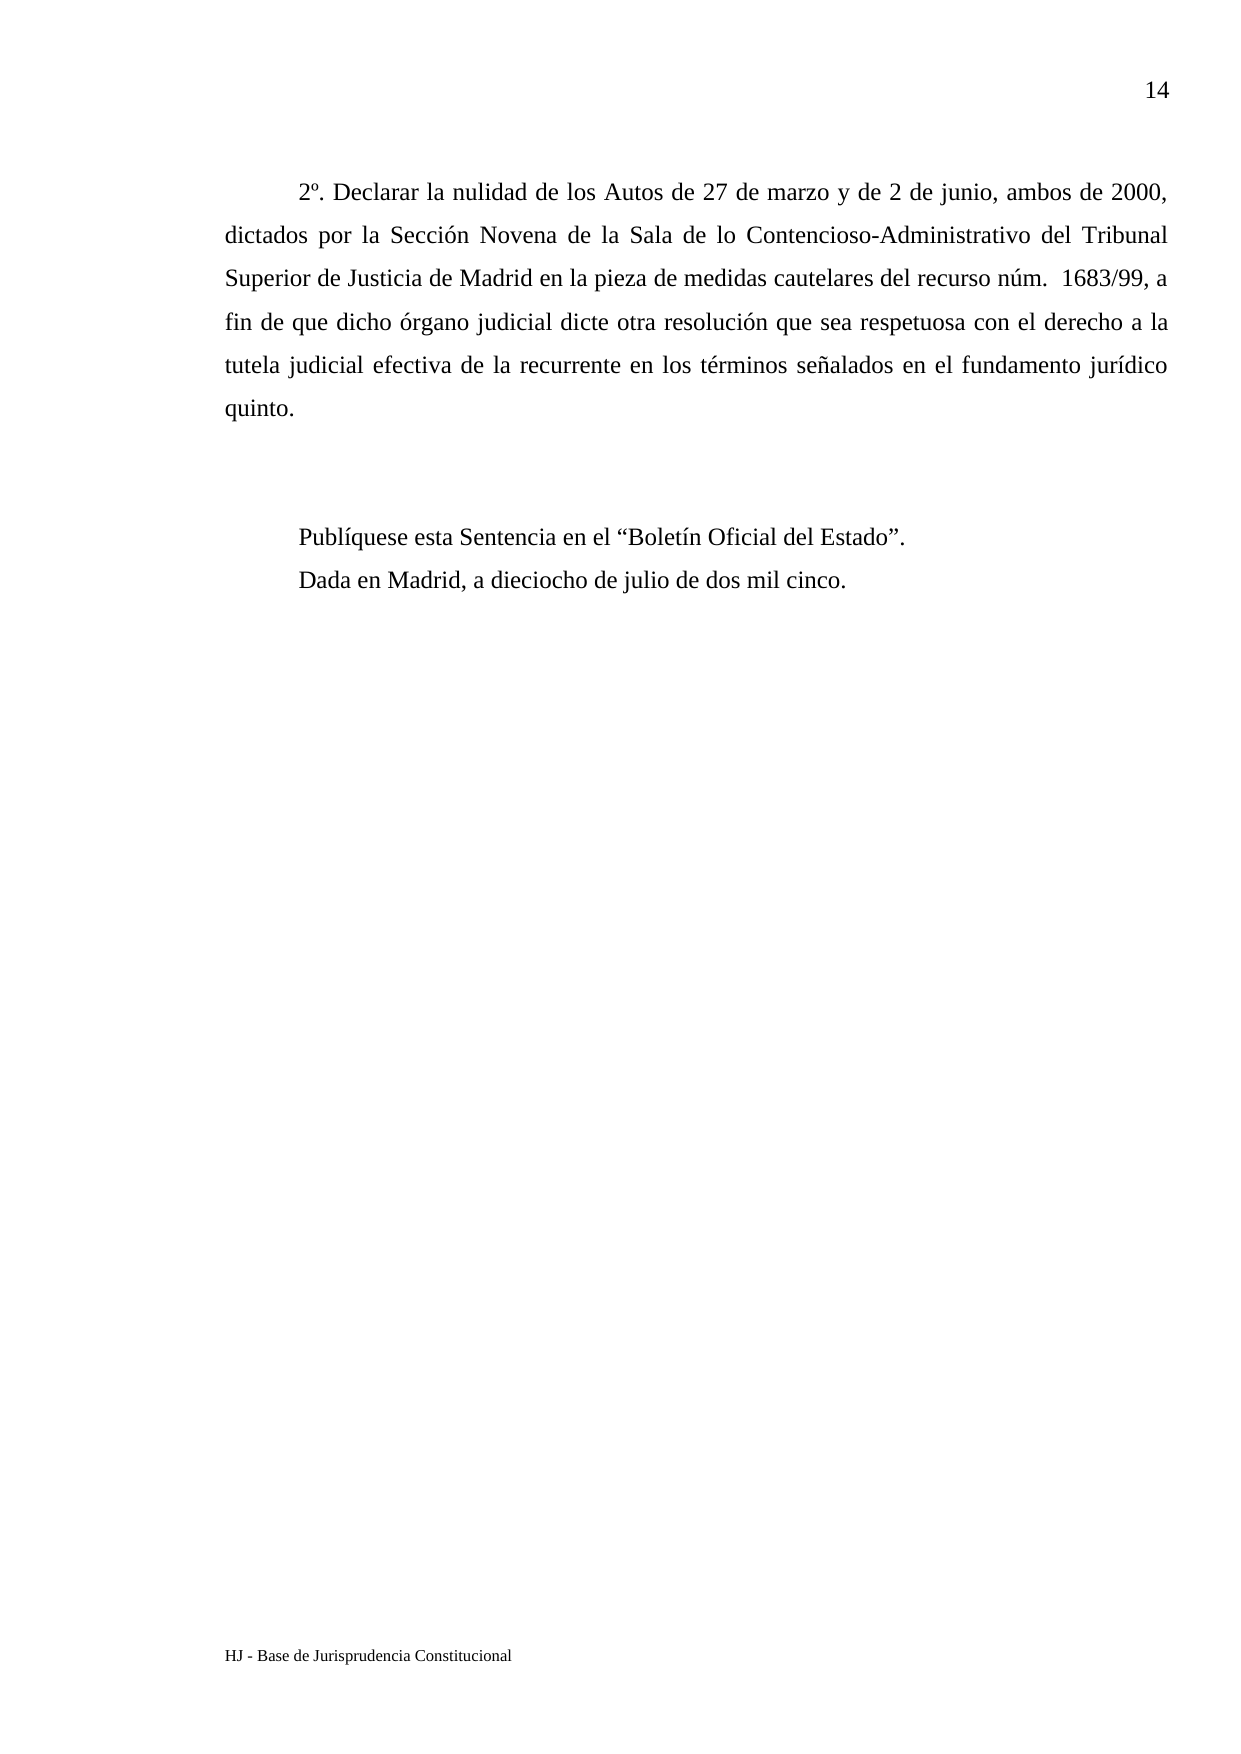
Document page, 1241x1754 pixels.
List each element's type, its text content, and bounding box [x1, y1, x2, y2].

text Publíquese esta Sentencia en el “Boletín Oficial del Estado”. [224, 522, 1169, 551]
text 2º. Declarar la nulidad de los Autos de 27 de marzo y de 2 de junio, ambos de 2000, dictados por la Sección Novena de la Sala de lo Contencioso-Administrativo del Tribunal Superior de Justicia de Madrid en la pieza de medidas cautelares del recurso núm. 1683/99, a fin de que dicho órgano judicial dicte otra resolución que sea respetuosa con el derecho a la tutela judicial efectiva de la recurrente en los términos señalados en el fundamento jurídico quinto. [224, 177, 1169, 422]
text Dada en Madrid, a dieciocho de julio de dos mil cinco. [224, 565, 1169, 594]
